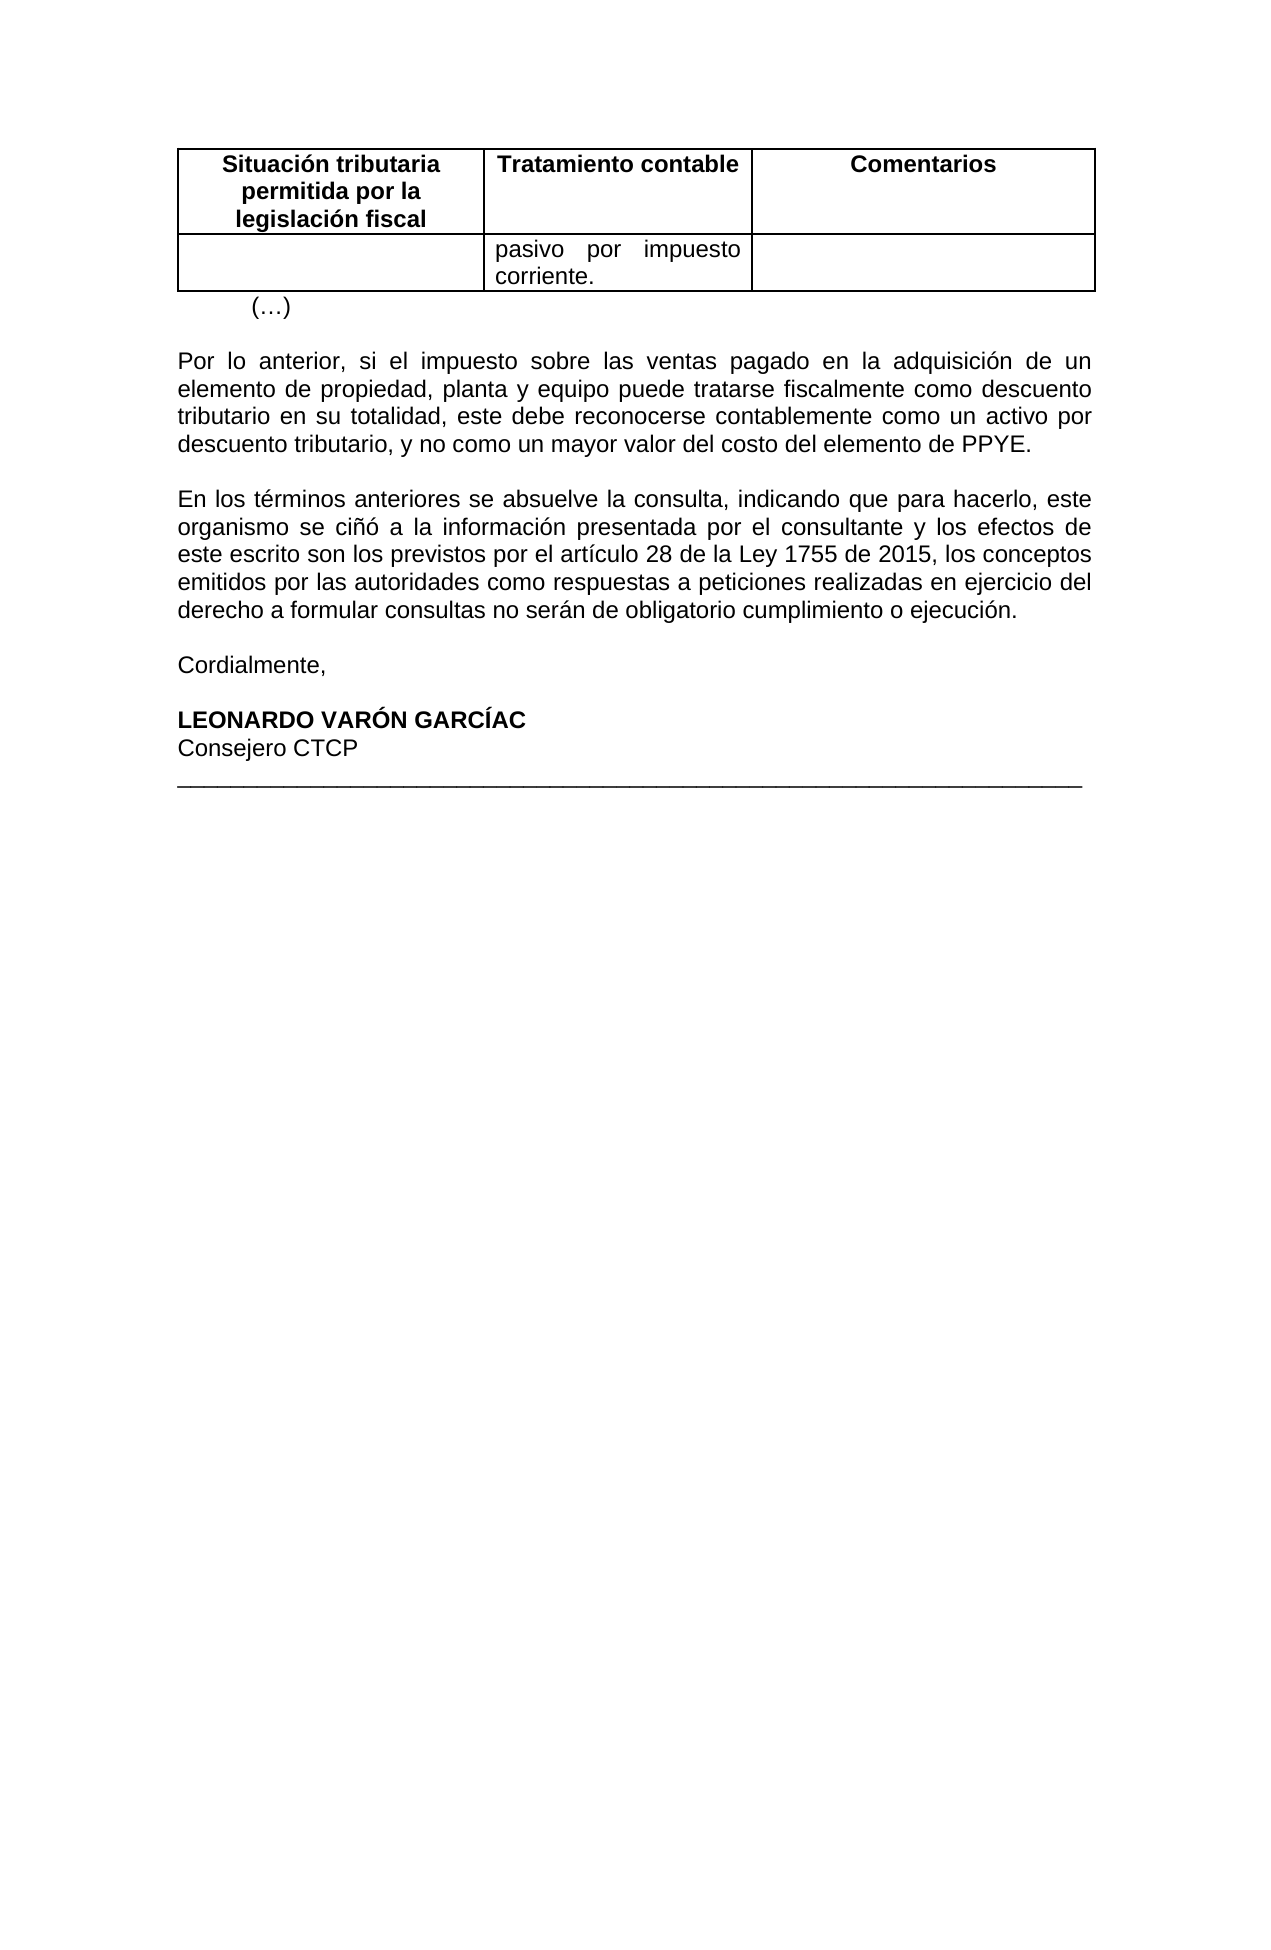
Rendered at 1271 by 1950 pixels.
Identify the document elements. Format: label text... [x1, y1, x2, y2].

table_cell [485, 235, 751, 290]
text Por lo anterior, si el impuesto sobre las ventas pagado en la adquisición de un elemento de propiedad, planta y equipo puede tratarse fiscalmente como descuento tributario en su totalidad, este debe reconocerse contablemente como un activo por descuento tributario, y no como un mayor valor del costo del elemento de PPYE. [177, 347, 1094, 457]
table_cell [753, 235, 1094, 290]
table_header Comentarios [753, 150, 1094, 232]
table_header Tratamiento contable [485, 150, 751, 232]
text En los términos anteriores se absuelve la consulta, indicando que para hacerlo, este organismo se ciñó a la información presentada por el consultante y los efectos de este escrito son los previstos por el artículo 28 de la Ley 1755 de 2015, los conceptos emitidos por las autoridades como respuestas a peticiones realizadas en ejercicio del derecho a formular consultas no serán de obligatorio cumplimiento o ejecución. [177, 485, 1094, 623]
table_header Situación tributaria permitida por la legislación fiscal [179, 150, 483, 232]
text Cordialmente, [177, 651, 1094, 678]
text (…) [251, 292, 1094, 319]
text Consejero CTCP [177, 733, 1094, 761]
text LEONARDO VARÓN GARCÍAC [177, 706, 1094, 733]
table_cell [179, 235, 483, 290]
text ____________________________________________________________________ [177, 761, 1094, 789]
